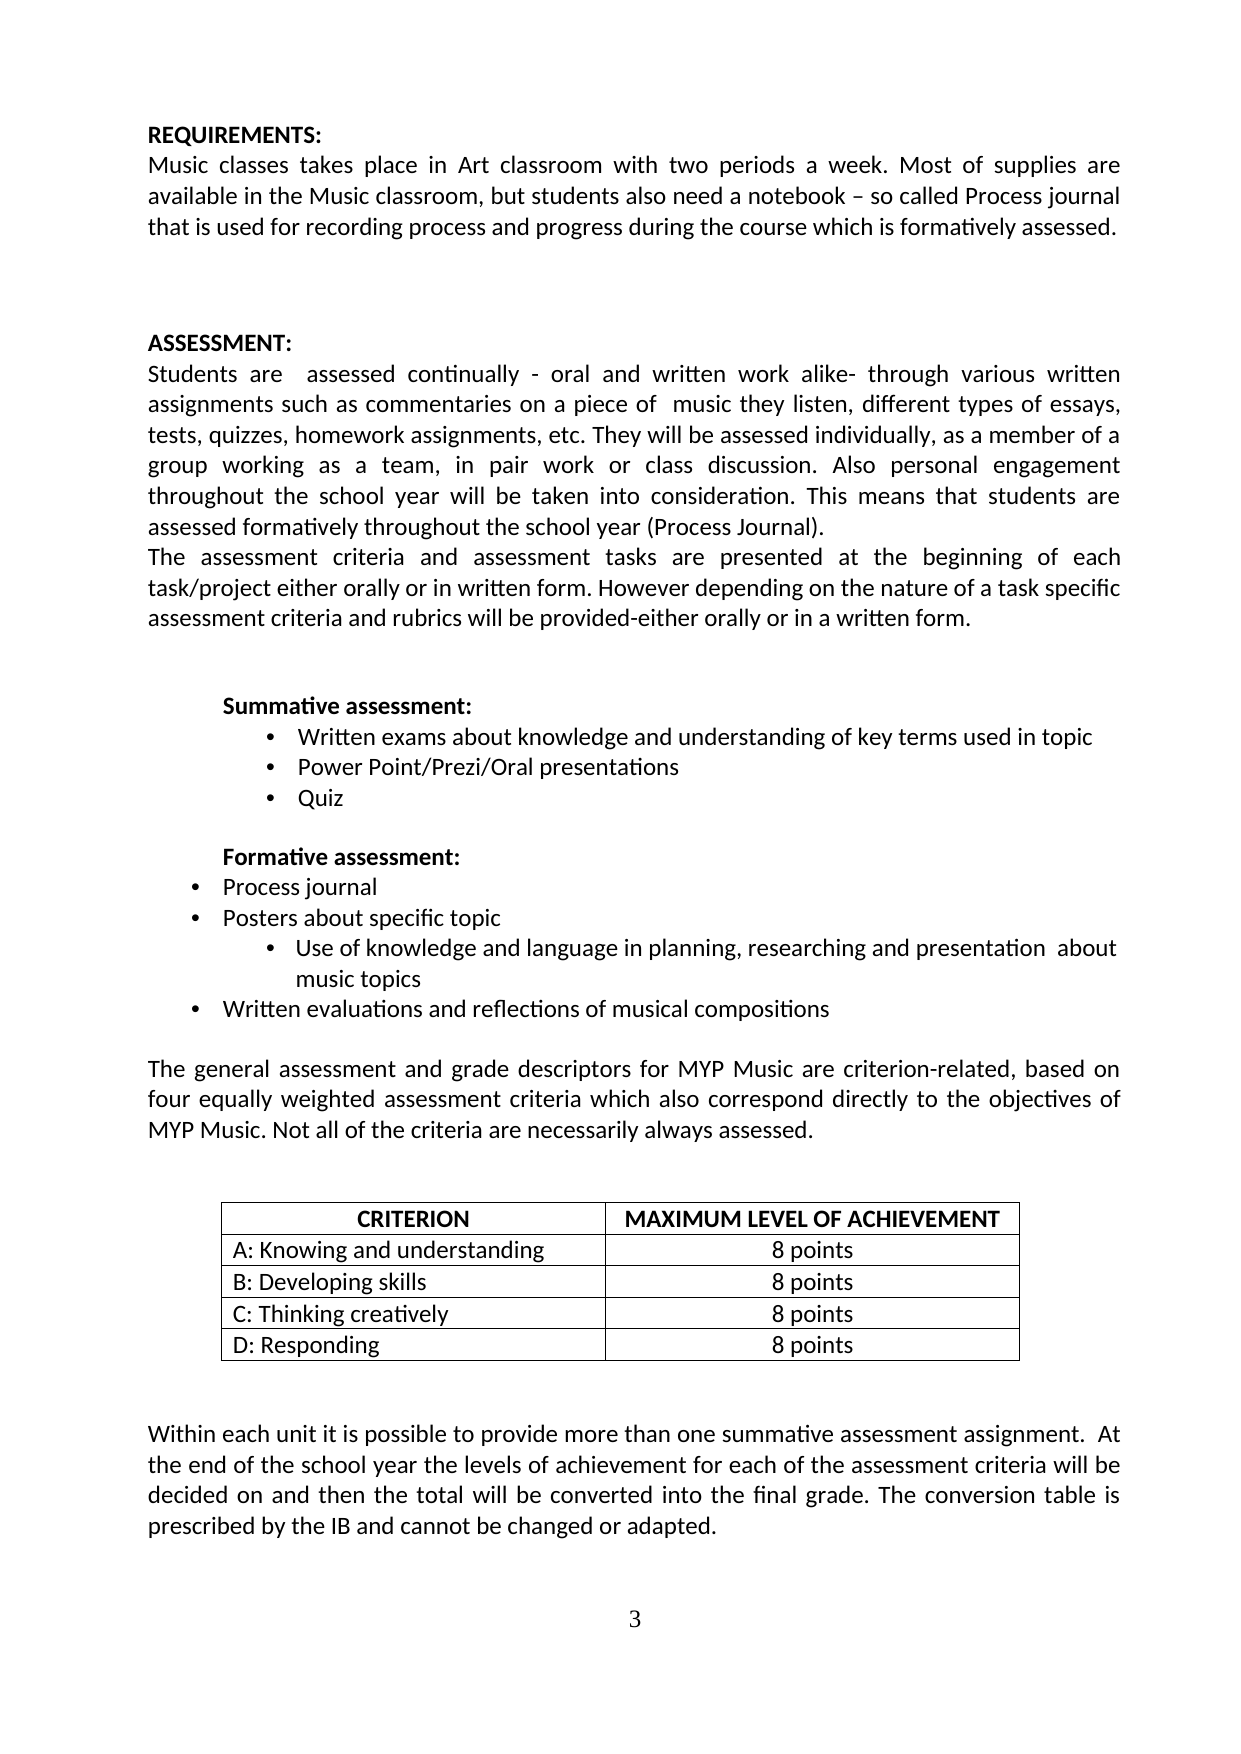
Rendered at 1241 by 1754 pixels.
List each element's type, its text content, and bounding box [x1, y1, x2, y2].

text REQUIREMENTS: [148, 119, 1122, 150]
table_cell 8 points [606, 1235, 1019, 1265]
list Use of knowledge and language in planning, researching and presentation about music topics [266, 933, 1122, 994]
table_cell D: Responding [222, 1329, 605, 1360]
table_cell 8 points [606, 1298, 1019, 1328]
list Power Point/Prezi/Oral presentations [266, 751, 1122, 782]
text The general assessment and grade descriptors for MYP Music are criterion-related, based on four equally weighted assessment criteria which also correspond directly to the objectives of MYP Music. Not all of the criteria are necessarily always assessed. [148, 1053, 1122, 1144]
text Within each unit it is possible to provide more than one summative assessment assignment. At the end of the school year the levels of achievement for each of the assessment criteria will be decided on and then the total will be converted into the final grade. The conversion table is prescribed by the IB and cannot be changed or adapted. [148, 1418, 1122, 1540]
text Summative assessment: [148, 690, 1122, 721]
list Quiz [266, 782, 1122, 812]
list Written exams about knowledge and understanding of key terms used in topic [266, 721, 1122, 751]
table_cell 8 points [606, 1266, 1019, 1297]
table_cell B: Developing skills [222, 1266, 605, 1297]
table_header MAXIMUM LEVEL OF ACHIEVEMENT [606, 1203, 1019, 1233]
text The assessment criteria and assessment tasks are presented at the beginning of each task/project either orally or in written form. However depending on the nature of a task specific assessment criteria and rubrics will be provided-either orally or in a written form. [148, 541, 1122, 633]
text Formative assessment: [148, 841, 1122, 872]
table_cell C: Thinking creatively [222, 1298, 605, 1328]
table_cell A: Knowing and understanding [222, 1235, 605, 1265]
text Students are assessed continually - oral and written work alike- through various written assignments such as commentaries on a piece of music they listen, different types of essays, tests, quizzes, homework assignments, etc. They will be assessed individually, as a member of a group working as a team, in pair work or class discussion. Also personal engagement throughout the school year will be taken into consideration. This means that students are assessed formatively throughout the school year (Process Journal). [148, 358, 1122, 541]
text ASSESSMENT: [148, 327, 1122, 358]
list Posters about specific topic [148, 902, 1122, 933]
text Music classes takes place in Art classroom with two periods a week. Most of supplies are available in the Music classroom, but students also need a notebook – so called Process journal that is used for recording process and progress during the course which is formatively assessed. [148, 150, 1122, 241]
list Process journal [148, 872, 1122, 902]
list Written evaluations and reflections of musical compositions [148, 994, 1122, 1024]
table_header CRITERION [222, 1203, 605, 1233]
table_cell 8 points [606, 1329, 1019, 1360]
